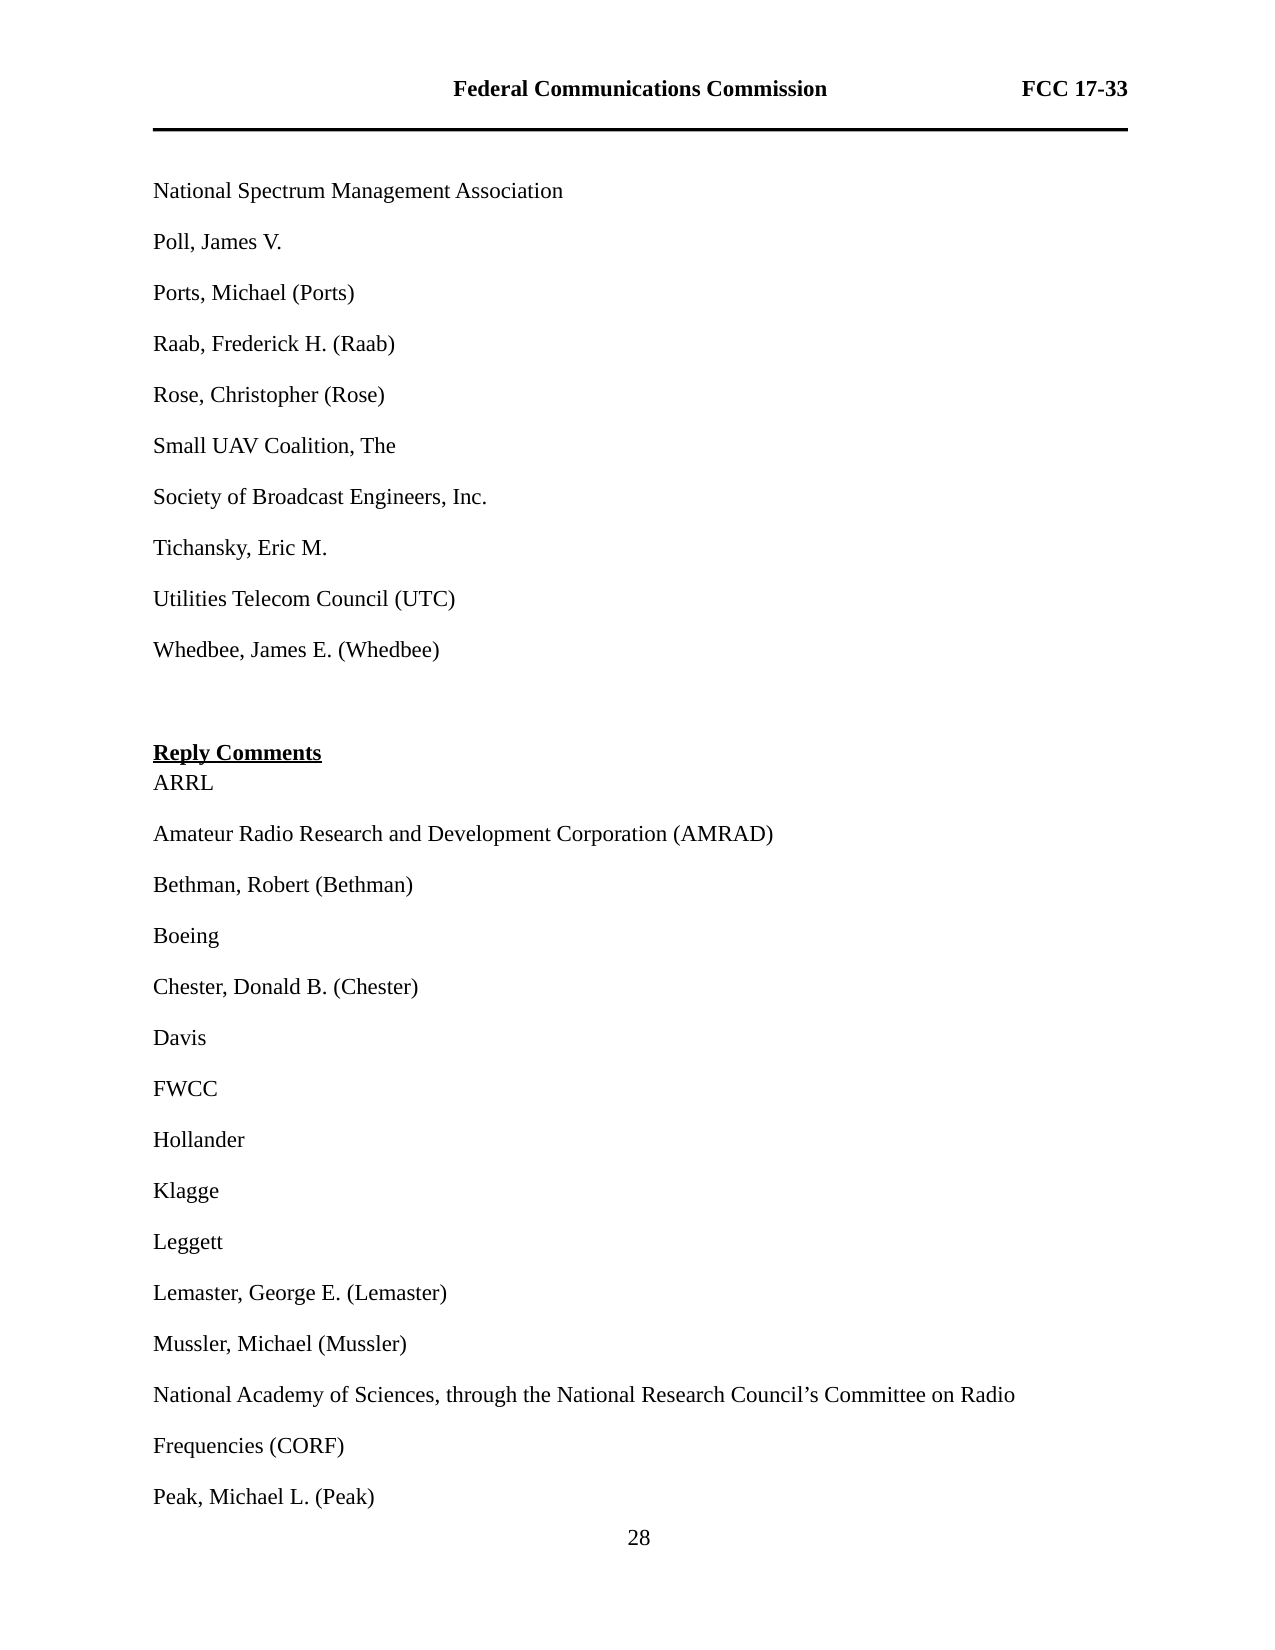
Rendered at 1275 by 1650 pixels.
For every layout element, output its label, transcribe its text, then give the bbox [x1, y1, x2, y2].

text Chester, Donald B. (Chester) [153, 973, 1125, 999]
text Frequencies (CORF) [153, 1432, 1125, 1459]
list Reply Comments [153, 738, 1125, 765]
text Klagge [153, 1177, 1125, 1203]
text Utilities Telecom Council (UTC) [153, 585, 1125, 612]
text Lemaster, George E. (Lemaster) [153, 1279, 1125, 1306]
text ARRL [153, 769, 1125, 795]
text National Academy of Sciences, through the National Research Council’s Committee on Radio [153, 1381, 1125, 1408]
text National Spectrum Management Association [153, 177, 1125, 203]
text Society of Broadcast Engineers, Inc. [153, 483, 1125, 510]
text Davis [153, 1024, 1125, 1050]
text Rose, Christopher (Rose) [153, 381, 1125, 408]
text Ports, Michael (Ports) [153, 279, 1125, 306]
text Leggett [153, 1228, 1125, 1254]
text Amateur Radio Research and Development Corporation (AMRAD) [153, 820, 1125, 846]
text Boeing [153, 922, 1125, 948]
text Small UAV Coalition, The [153, 432, 1125, 459]
text Bethman, Robert (Bethman) [153, 871, 1125, 897]
text Whedbee, James E. (Whedbee) [153, 636, 1125, 663]
text Peak, Michael L. (Peak) [153, 1483, 1125, 1510]
text Hollander [153, 1126, 1125, 1152]
text Mussler, Michael (Mussler) [153, 1330, 1125, 1357]
text FWCC [153, 1075, 1125, 1101]
text Tichansky, Eric M. [153, 534, 1125, 561]
text Raab, Frederick H. (Raab) [153, 330, 1125, 357]
text Poll, James V. [153, 228, 1125, 254]
